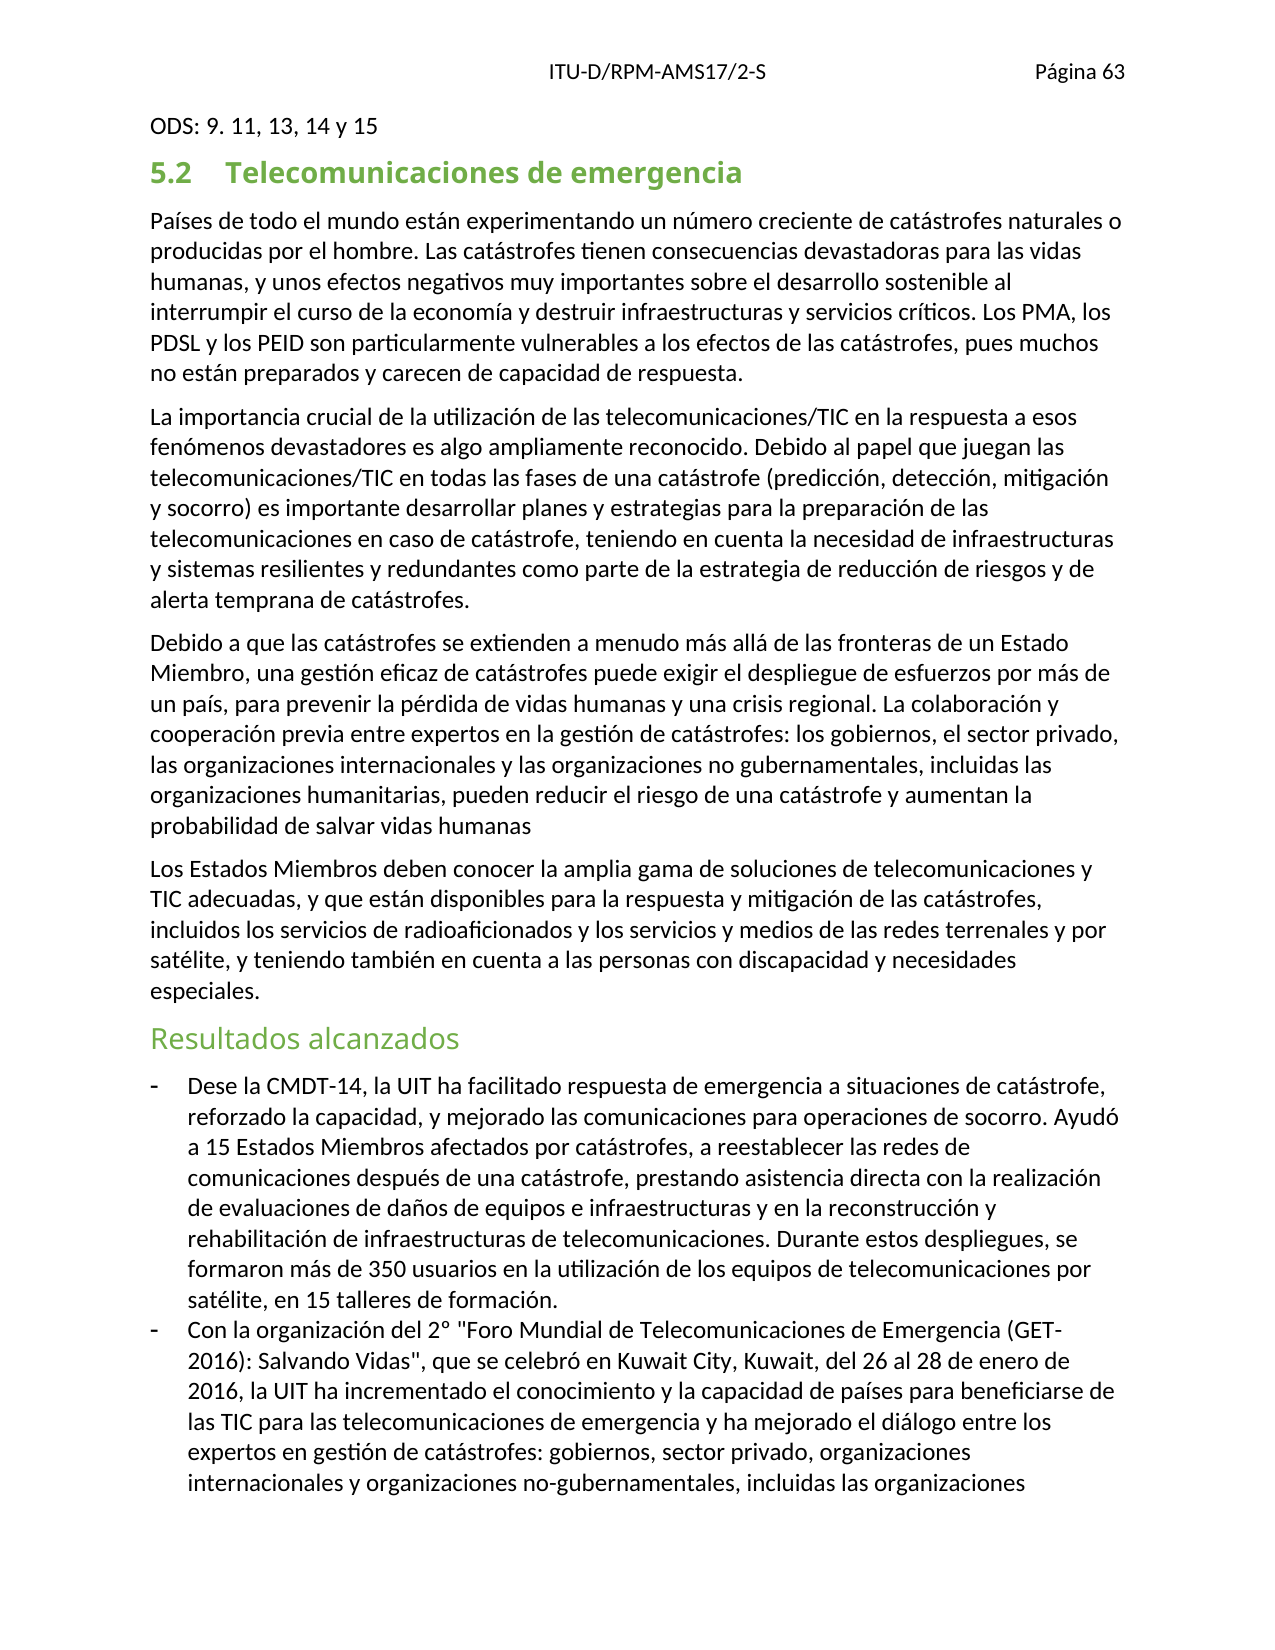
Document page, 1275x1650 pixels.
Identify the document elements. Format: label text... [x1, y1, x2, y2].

text La importancia crucial de la utilización de las telecomunicaciones/TIC en la respuesta a esos fenómenos devastadores es algo ampliamente reconocido. Debido al papel que juegan las telecomunicaciones/TIC en todas las fases de una catástrofe (predicción, detección, mitigación y socorro) es importante desarrollar planes y estrategias para la preparación de las telecomunicaciones en caso de catástrofe, teniendo en cuenta la necesidad de infraestructuras y sistemas resilientes y redundantes como parte de la estrategia de reducción de riesgos y de alerta temprana de catástrofes. [150, 401, 1125, 614]
list Dese la CMDT-14, la UIT ha facilitado respuesta de emergencia a situaciones de catástrofe, reforzado la capacidad, y mejorado las comunicaciones para operaciones de socorro. Ayudó a 15 Estados Miembros afectados por catástrofes, a reestablecer las redes de comunicaciones después de una catástrofe, prestando asistencia directa con la realización de evaluaciones de daños de equipos e infraestructuras y en la reconstrucción y rehabilitación de infraestructuras de telecomunicaciones. Durante estos despliegues, se formaron más de 350 usuarios en la utilización de los equipos de telecomunicaciones por satélite, en 15 talleres de formación. [150, 1070, 1125, 1314]
subtitle Resultados alcanzados [150, 1018, 1125, 1058]
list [150, 1314, 1125, 1497]
text Países de todo el mundo están experimentando un número creciente de catástrofes naturales o producidas por el hombre. Las catástrofes tienen consecuencias devastadoras para las vidas humanas, y unos efectos negativos muy importantes sobre el desarrollo sostenible al interrumpir el curso de la economía y destruir infraestructuras y servicios críticos. Los PMA, los PDSL y los PEID son particularmente vulnerables a los efectos de las catástrofes, pues muchos no están preparados y carecen de capacidad de respuesta. [150, 205, 1125, 388]
subtitle Telecomunicaciones de emergencia [150, 153, 1125, 192]
text Debido a que las catástrofes se extienden a menudo más allá de las fronteras de un Estado Miembro, una gestión eficaz de catástrofes puede exigir el despliegue de esfuerzos por más de un país, para prevenir la pérdida de vidas humanas y una crisis regional. La colaboración y cooperación previa entre expertos en la gestión de catástrofes: los gobiernos, el sector privado, las organizaciones internacionales y las organizaciones no gubernamentales, incluidas las organizaciones humanitarias, pueden reducir el riesgo de una catástrofe y aumentan la probabilidad de salvar vidas humanas [150, 627, 1125, 840]
text ODS: 9. 11, 13, 14 y 15 [150, 110, 1125, 140]
text Los Estados Miembros deben conocer la amplia gama de soluciones de telecomunicaciones y TIC adecuadas, y que están disponibles para la respuesta y mitigación de las catástrofes, incluidos los servicios de radioaficionados y los servicios y medios de las redes terrenales y por satélite, y teniendo también en cuenta a las personas con discapacidad y necesidades especiales. [150, 853, 1125, 1006]
